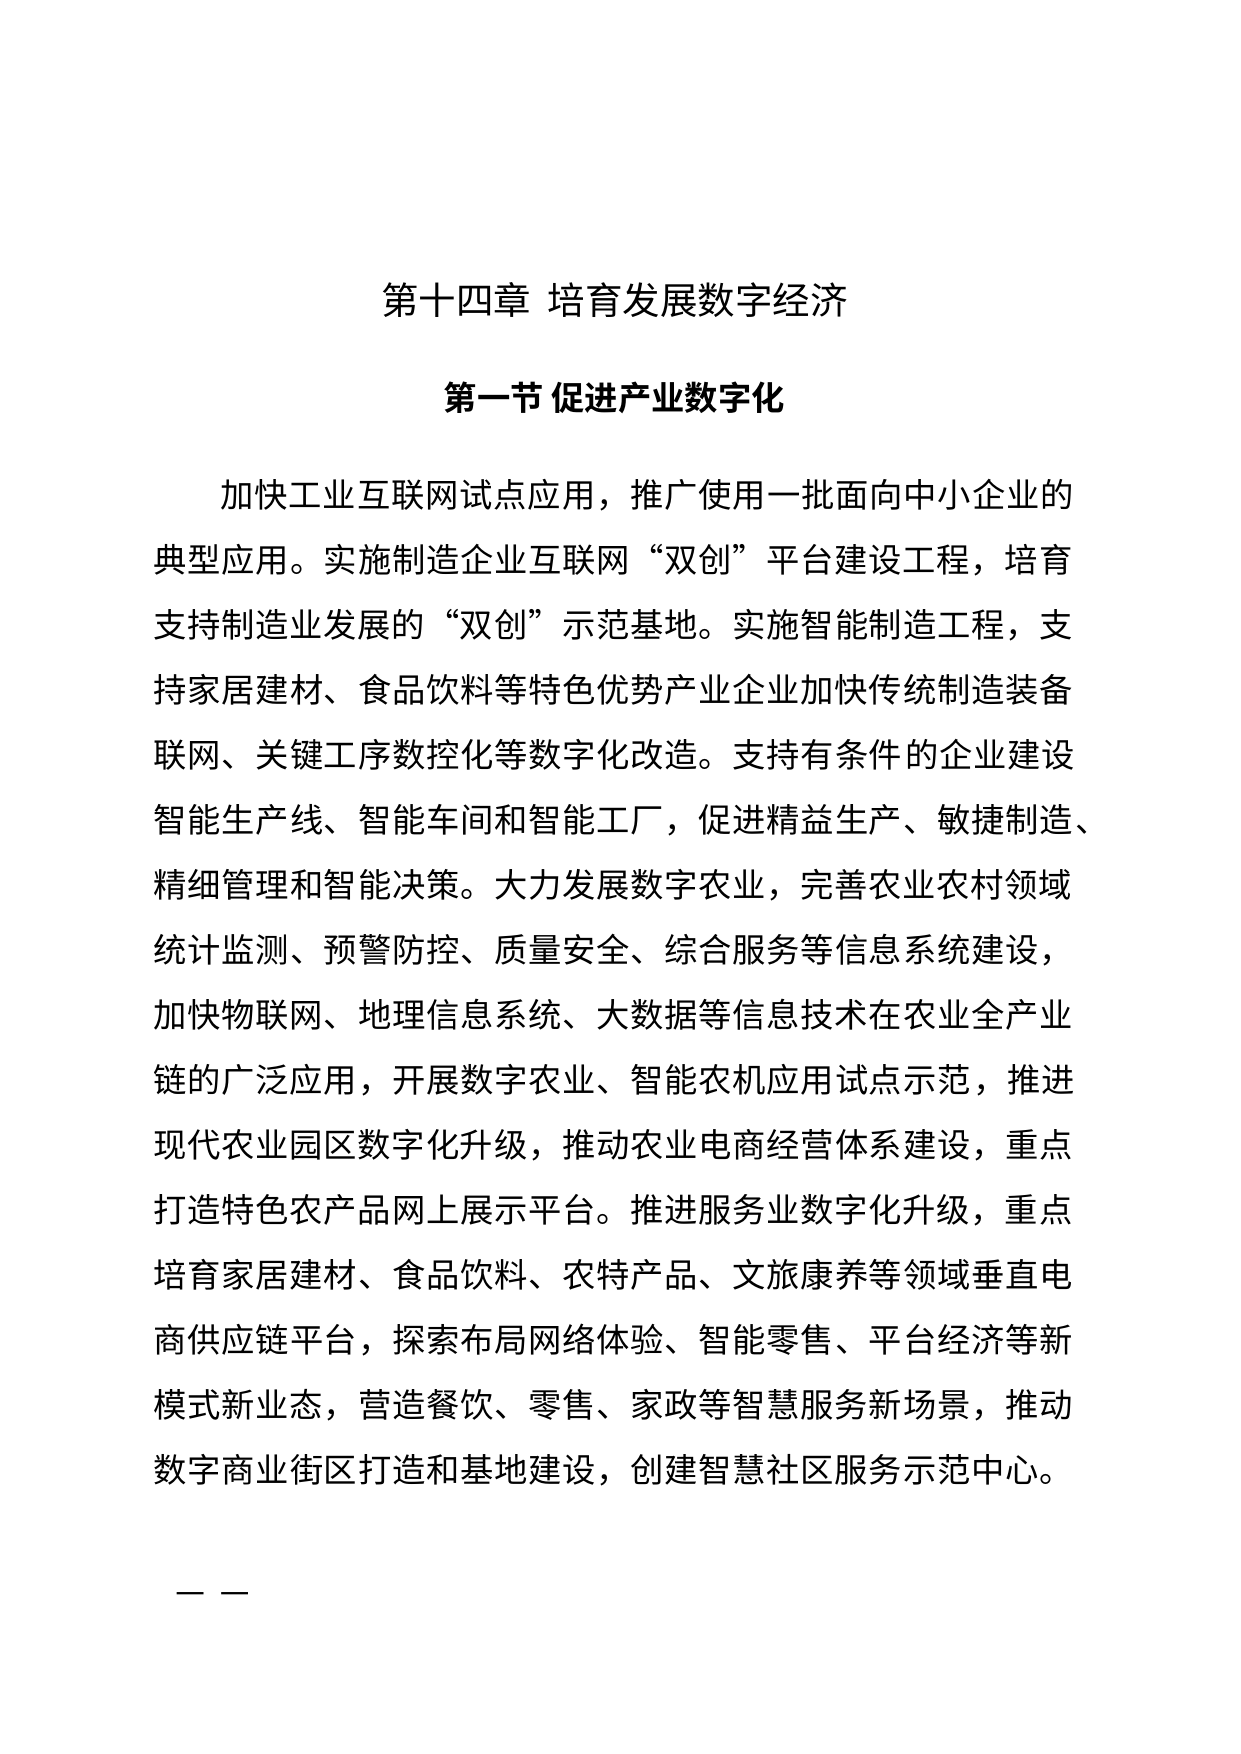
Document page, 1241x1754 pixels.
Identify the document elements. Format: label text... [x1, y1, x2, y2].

text 第一节 促进产业数字化 [153, 363, 1075, 428]
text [153, 460, 1075, 1500]
text 第十四章 培育发展数字经济 [153, 265, 1075, 330]
